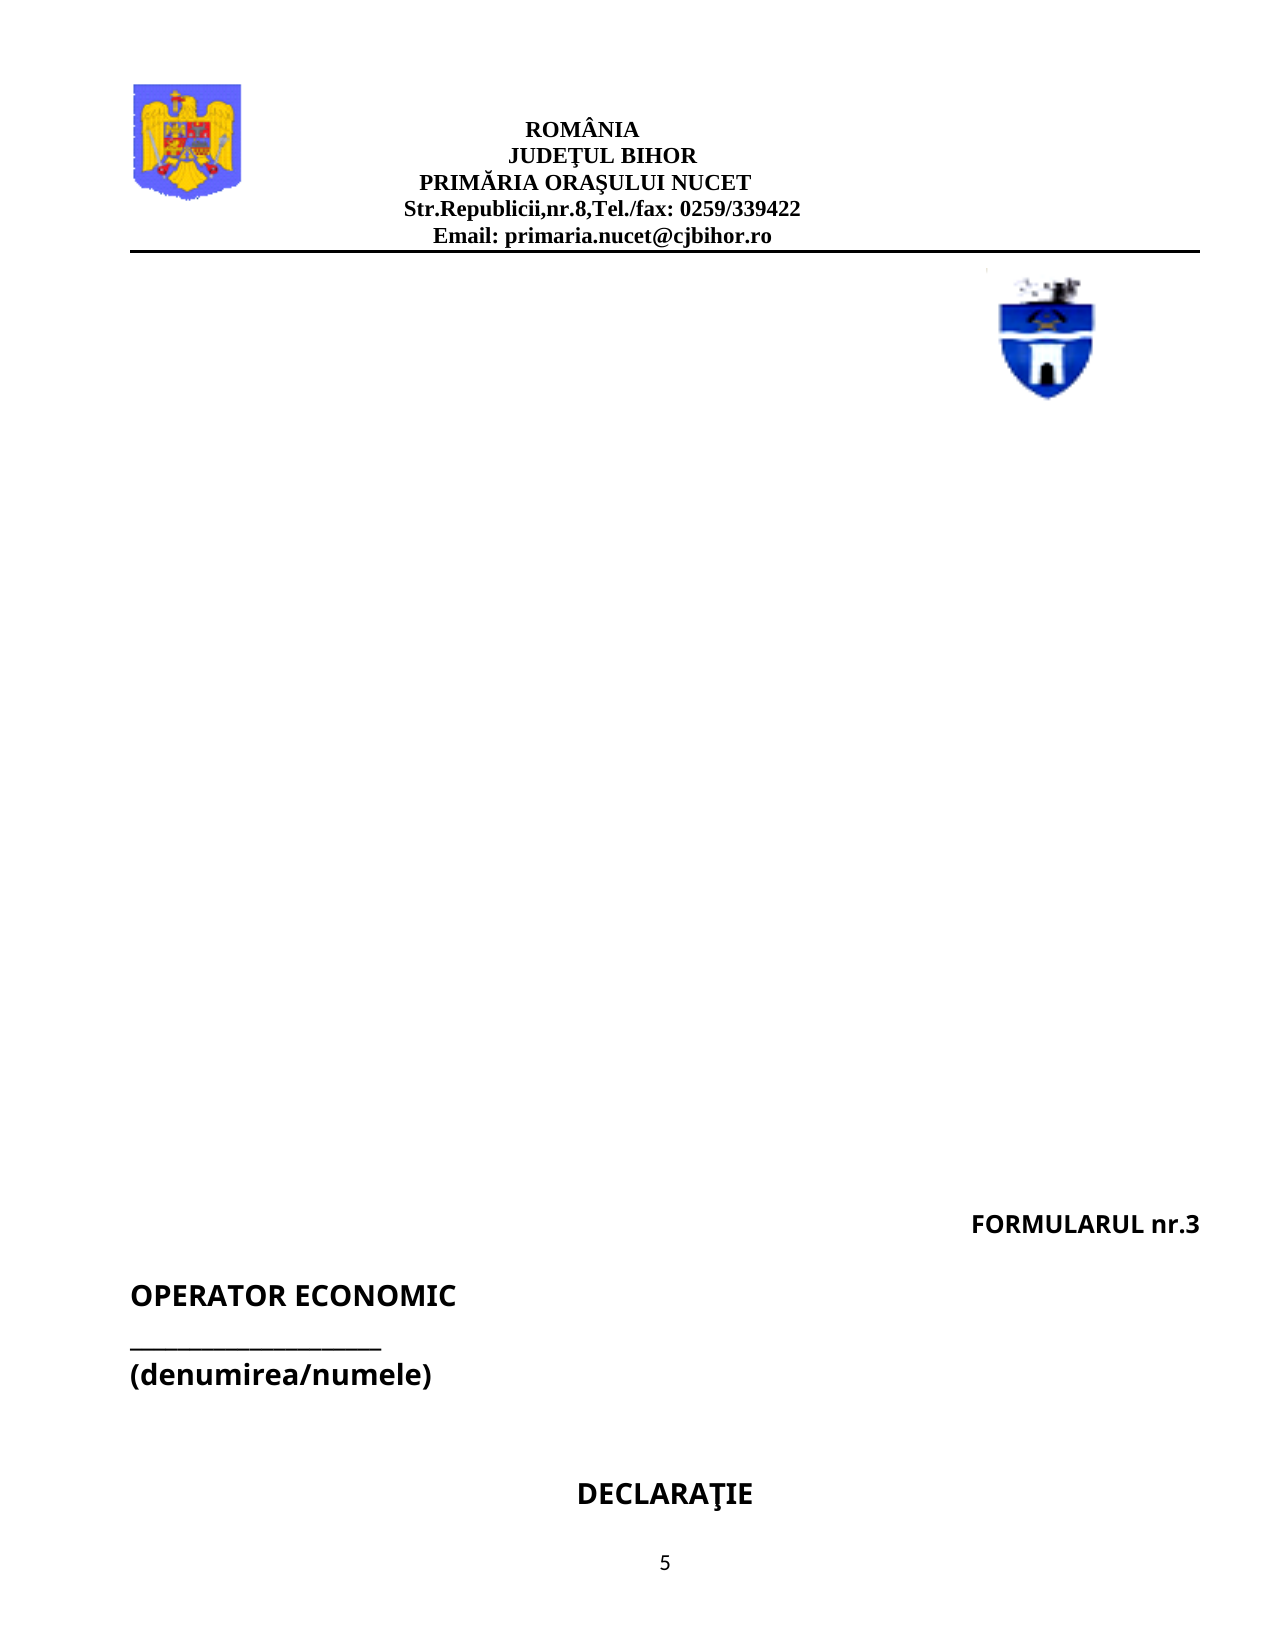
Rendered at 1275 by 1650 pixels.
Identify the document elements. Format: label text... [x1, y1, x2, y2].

text _____________________ [130, 1315, 1200, 1354]
text OPERATOR ECONOMIC [130, 1275, 1200, 1315]
picture [129, 83, 246, 212]
text DECLARAŢIE [130, 1473, 1200, 1513]
text (denumirea/numele) [130, 1354, 1200, 1394]
text FORMULARUL nr.3 [130, 1207, 1200, 1241]
